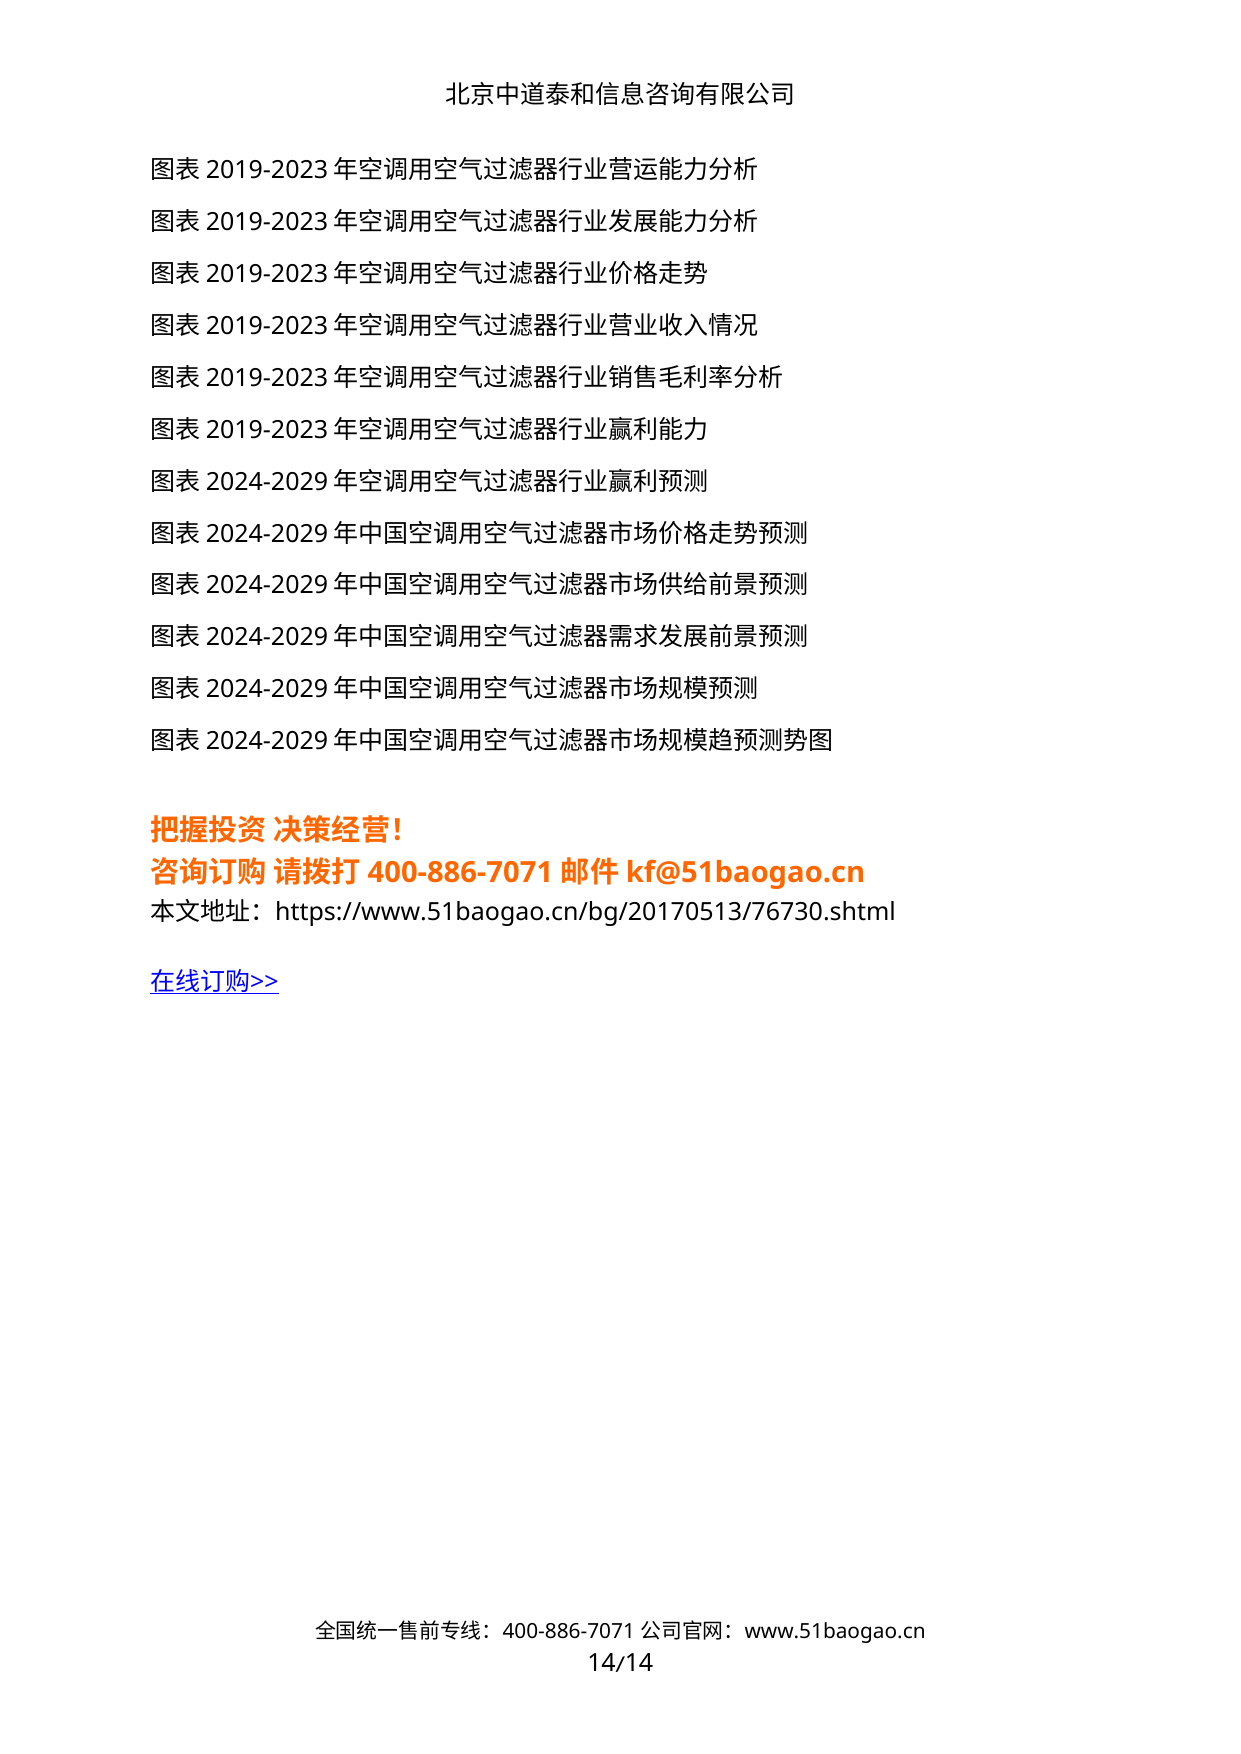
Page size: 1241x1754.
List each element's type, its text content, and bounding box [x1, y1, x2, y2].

text 图表 2024-2029年中国空调用空气过滤器市场价格走势预测 [150, 513, 1090, 549]
text 图表 2019-2023年空调用空气过滤器行业价格走势 [150, 254, 1090, 290]
text 图表 2019-2023年空调用空气过滤器行业营业收入情况 [150, 306, 1090, 342]
text 图表 2024-2029年中国空调用空气过滤器市场规模趋预测势图 [150, 721, 1090, 757]
text 在线订购>> [150, 927, 1090, 998]
text 图表 2019-2023年空调用空气过滤器行业赢利能力 [150, 409, 1090, 446]
text 图表 2024-2029年中国空调用空气过滤器市场规模预测 [150, 669, 1090, 705]
text 图表 2019-2023年空调用空气过滤器行业营运能力分析 [150, 150, 1090, 186]
text 把握投资 决策经营！咨询订购 请拨打 400-886-7071 邮件 kf@51baogao.cn本文地址：https://www.51baogao.cn/bg/20170513/76730.shtml [150, 772, 1090, 927]
text 图表 2019-2023年空调用空气过滤器行业销售毛利率分析 [150, 357, 1090, 394]
text 图表 2024-2029年中国空调用空气过滤器市场供给前景预测 [150, 565, 1090, 601]
text 图表 2024-2029年空调用空气过滤器行业赢利预测 [150, 461, 1090, 497]
text 图表 2019-2023年空调用空气过滤器行业发展能力分析 [150, 202, 1090, 238]
text 图表 2024-2029年中国空调用空气过滤器需求发展前景预测 [150, 617, 1090, 653]
